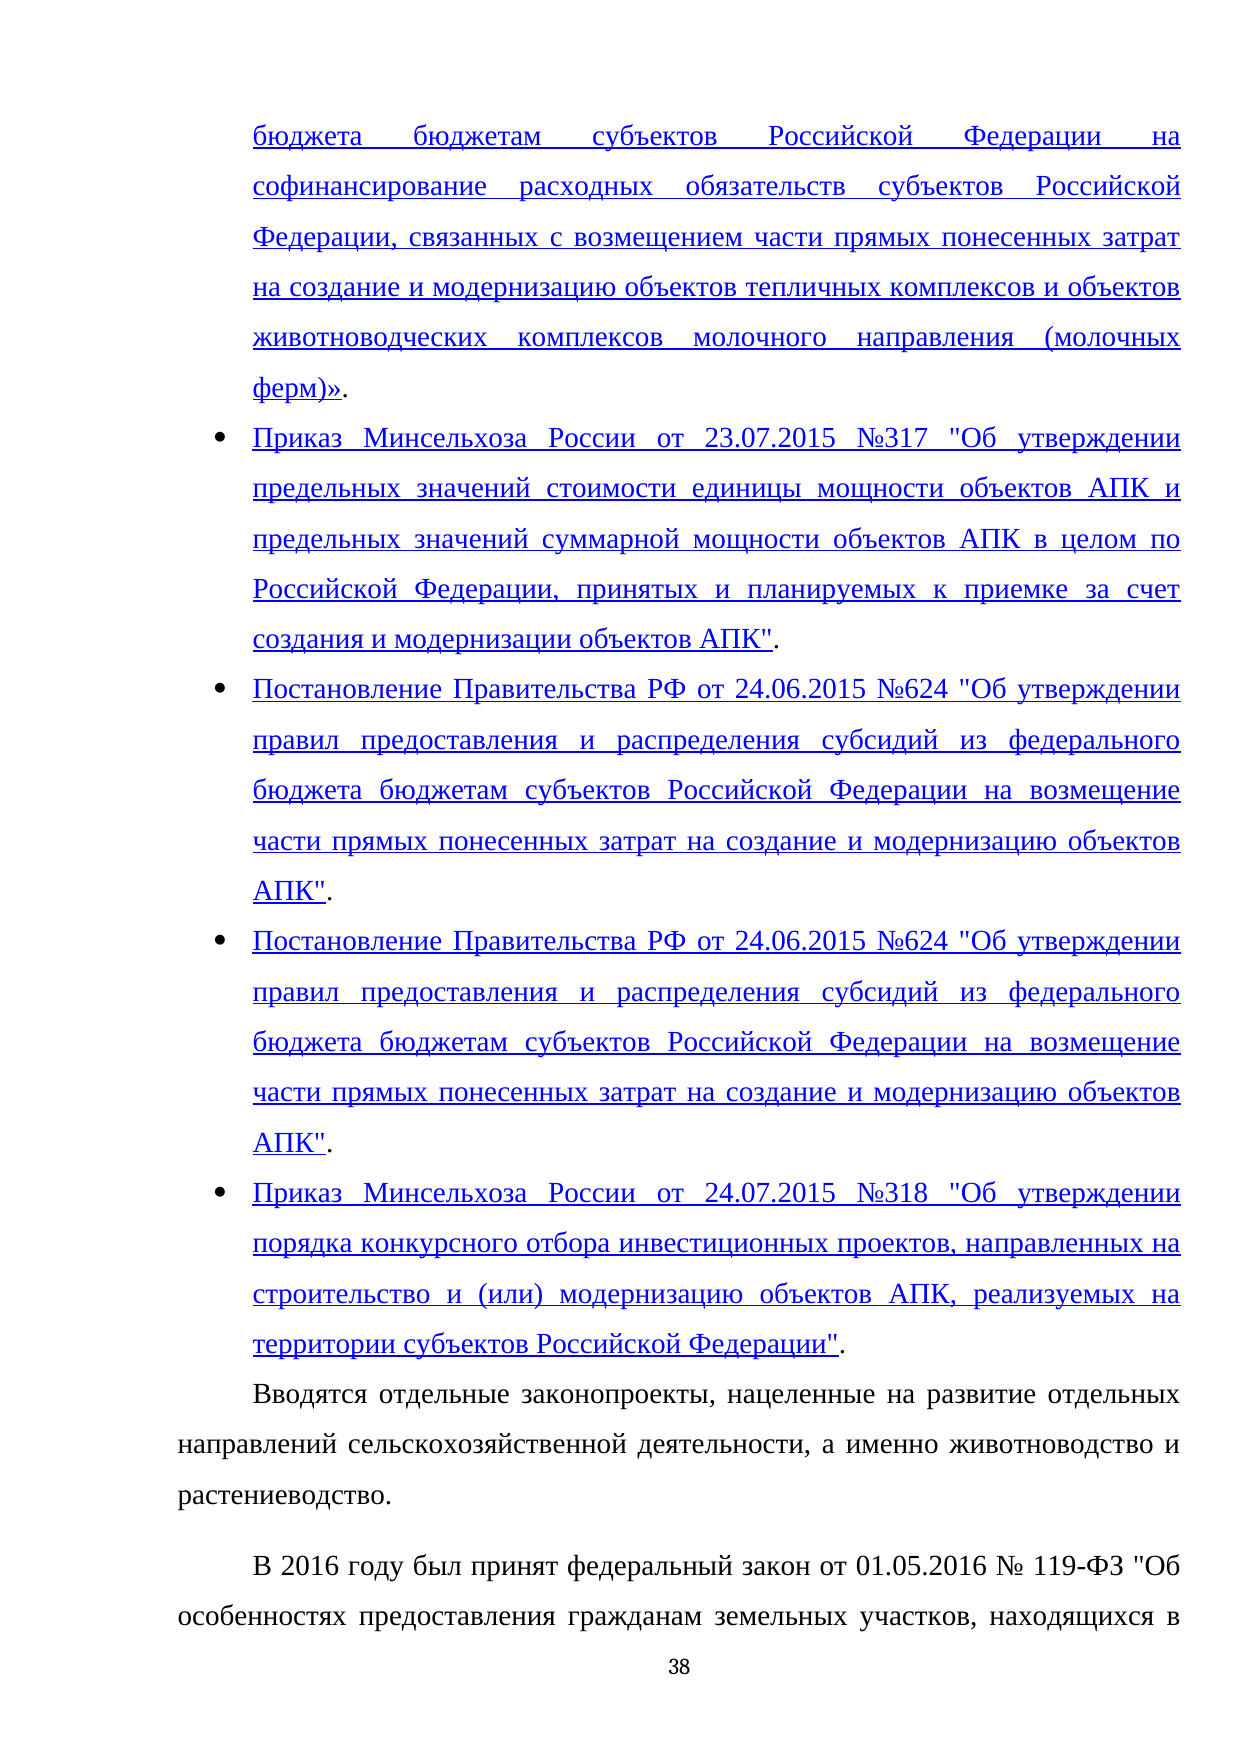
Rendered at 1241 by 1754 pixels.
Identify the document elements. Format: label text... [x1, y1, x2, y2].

list Постановление Правительства РФ от 24.06.2015 №624 "Об утверждении правил предоставления и распределения субсидий из федерального бюджета бюджетам субъектов Российской Федерации на возмещение части прямых понесенных затрат на создание и модернизацию объектов АПК". [215, 923, 1181, 1158]
text Вводятся отдельные законопроекты, нацеленные на развитие отдельных направлений сельскохозяйственной деятельности, а именно животноводство и растениеводство. [177, 1376, 1181, 1511]
list Приказ Минсельхоза России от 23.07.2015 №317 "Об утверждении предельных значений стоимости единицы мощности объектов АПК и предельных значений суммарной мощности объектов АПК в целом по Российской Федерации, принятых и планируемых к приемке за счет создания и модернизации объектов АПК". [215, 420, 1181, 655]
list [215, 118, 1181, 403]
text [177, 1548, 1181, 1599]
list Постановление Правительства РФ от 24.06.2015 №624 "Об утверждении правил предоставления и распределения субсидий из федерального бюджета бюджетам субъектов Российской Федерации на возмещение части прямых понесенных затрат на создание и модернизацию объектов АПК". [215, 672, 1181, 907]
list Приказ Минсельхоза России от 24.07.2015 №318 "Об утверждении порядка конкурсного отбора инвестиционных проектов, направленных на строительство и (или) модернизацию объектов АПК, реализуемых на территории субъектов Российской Федерации". [215, 1175, 1181, 1359]
